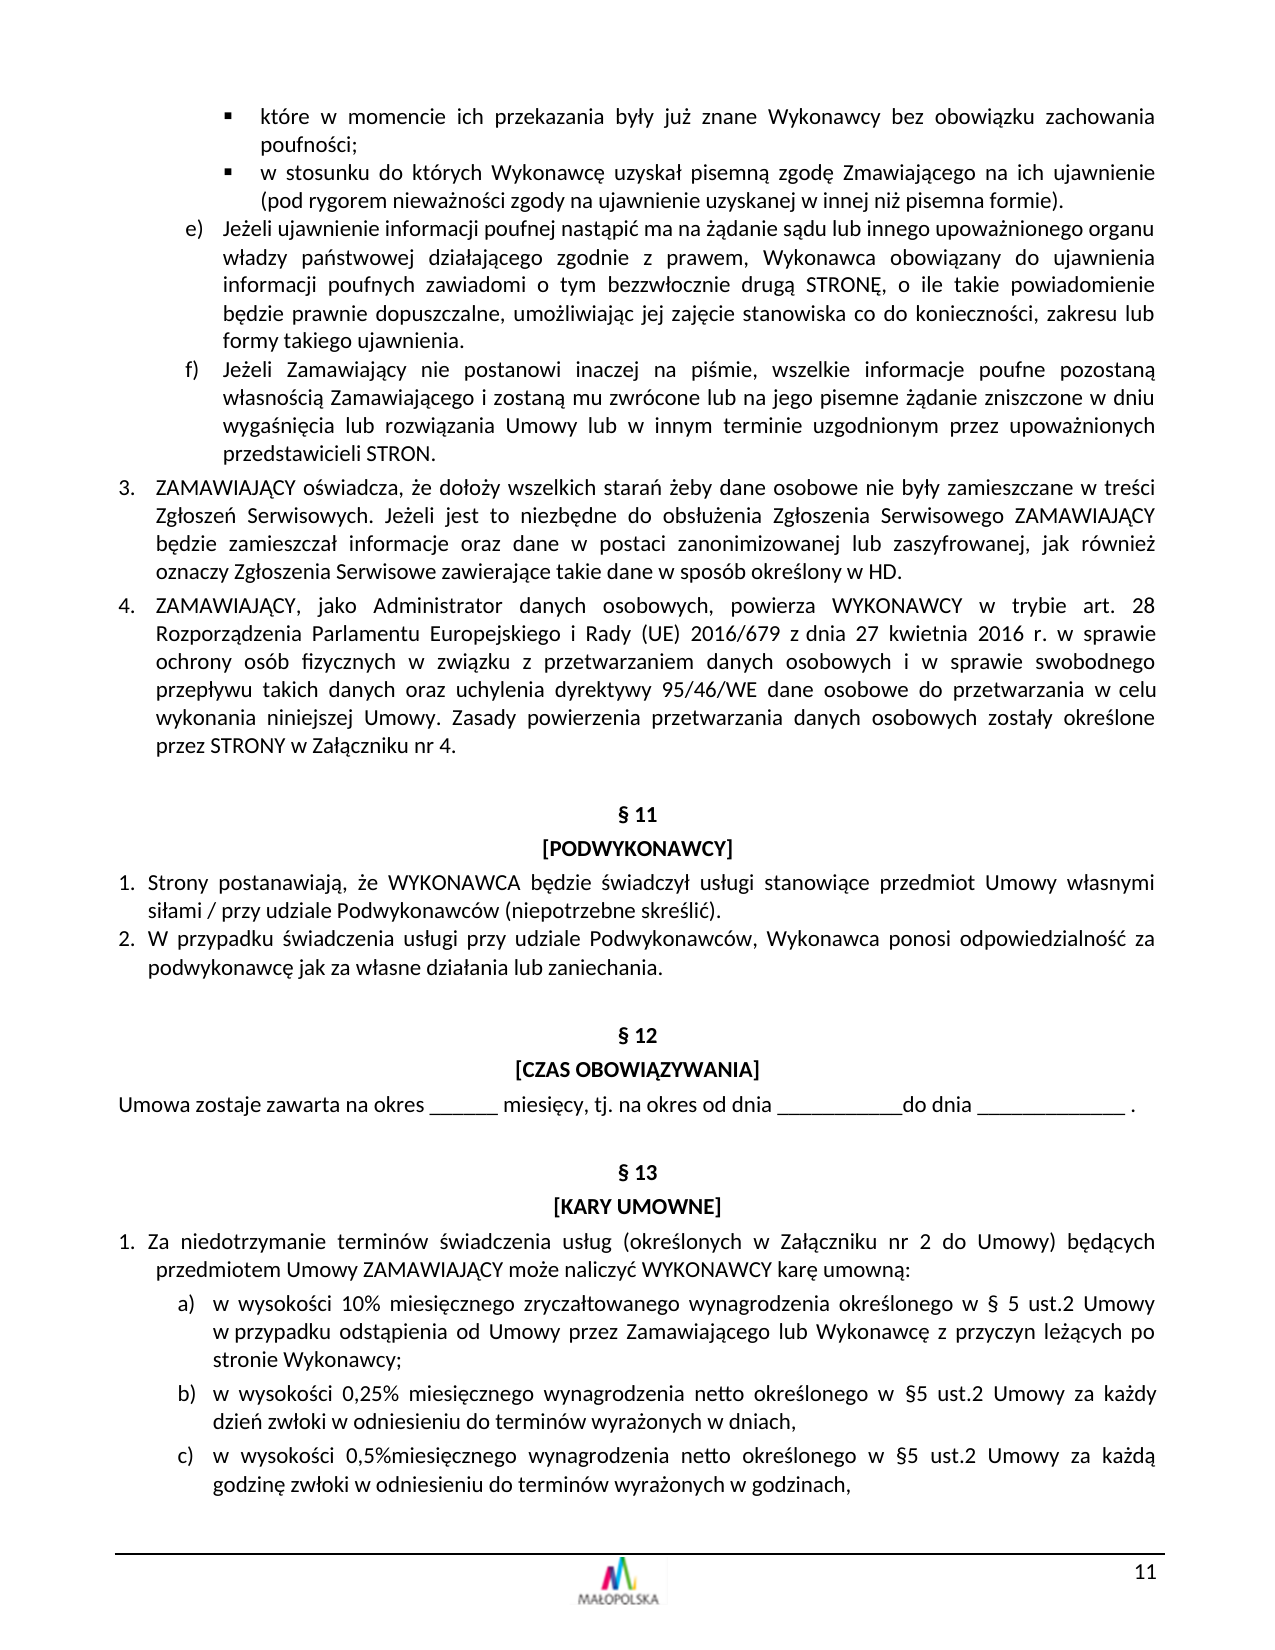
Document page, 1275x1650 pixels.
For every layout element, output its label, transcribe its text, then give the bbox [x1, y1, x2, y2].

list W przypadku świadczenia usługi przy udziale Podwykonawców, Wykonawca ponosi odpowiedzialność za podwykonawcę jak za własne działania lub zaniechania. [118, 924, 1157, 981]
list Jeżeli Zamawiający nie postanowi inaczej na piśmie, wszelkie informacje poufne pozostaną własnością Zamawiającego i zostaną mu zwrócone lub na jego pisemne żądanie zniszczone w dniu wygaśnięcia lub rozwiązania Umowy lub w innym terminie uzgodnionym przez upoważnionych przedstawicieli STRON. [185, 355, 1157, 467]
list w wysokości 10% miesięcznego zryczałtowanego wynagrodzenia określonego w § 5 ust.2 Umowy w przypadku odstąpienia od Umowy przez Zamawiającego lub Wykonawcę z przyczyn leżących po stronie Wykonawcy; [177, 1289, 1157, 1373]
text [PODWYKONAWCY] [118, 834, 1157, 862]
list Za niedotrzymanie terminów świadczenia usług (określonych w Załączniku nr 2 do Umowy) będących przedmiotem Umowy ZAMAWIAJĄCY może naliczyć WYKONAWCY karę umowną: [118, 1227, 1157, 1283]
list Strony postanawiają, że WYKONAWCA będzie świadczył usługi stanowiące przedmiot Umowy własnymi siłami / przy udziale Podwykonawców (niepotrzebne skreślić). [118, 868, 1157, 924]
list Jeżeli ujawnienie informacji poufnej nastąpić ma na żądanie sądu lub innego upoważnionego organu władzy państwowej działającego zgodnie z prawem, Wykonawca obowiązany do ujawnienia informacji poufnych zawiadomi o tym bezzwłocznie drugą STRONĘ, o ile takie powiadomienie będzie prawnie dopuszczalne, umożliwiając jej zajęcie stanowiska co do konieczności, zakresu lub formy takiego ujawnienia. [185, 214, 1157, 355]
text [KARY UMOWNE] [118, 1192, 1157, 1221]
text Umowa zostaje zawarta na okres ______ miesięcy, tj. na okres od dnia ___________do dnia _____________ . [118, 1090, 1157, 1118]
text ZAMAWIAJĄCY, jako Administrator danych osobowych, powierza WYKONAWCY w trybie art. 28 Rozporządzenia Parlamentu Europejskiego i Rady (UE) 2016/679 z dnia 27 kwietnia 2016 r. w sprawie ochrony osób fizycznych w związku z przetwarzaniem danych osobowych i w sprawie swobodnego przepływu takich danych oraz uchylenia dyrektywy 95/46/WE dane osobowe do przetwarzania w celu wykonania niniejszej Umowy. Zasady powierzenia przetwarzania danych osobowych zostały określone przez STRONY w Załączniku nr 4. [118, 591, 1157, 759]
list w wysokości 0,25% miesięcznego wynagrodzenia netto określonego w §5 ust.2 Umowy za każdy dzień zwłoki w odniesieniu do terminów wyrażonych w dniach, [177, 1379, 1157, 1435]
list w wysokości 0,5%miesięcznego wynagrodzenia netto określonego w §5 ust.2 Umowy za każdą godzinę zwłoki w odniesieniu do terminów wyrażonych w godzinach, [177, 1442, 1157, 1498]
text § 13 [118, 1158, 1157, 1186]
text § 11 [118, 800, 1157, 828]
text [CZAS OBOWIĄZYWANIA] [118, 1055, 1157, 1083]
text § 12 [118, 1021, 1157, 1049]
text ZAMAWIAJĄCY oświadcza, że dołoży wszelkich starań żeby dane osobowe nie były zamieszczane w treści Zgłoszeń Serwisowych. Jeżeli jest to niezbędne do obsłużenia Zgłoszenia Serwisowego ZAMAWIAJĄCY będzie zamieszczał informacje oraz dane w postaci zanonimizowanej lub zaszyfrowanej, jak również oznaczy Zgłoszenia Serwisowe zawierające takie dane w sposób określony w HD. [118, 473, 1157, 585]
picture [569, 1557, 668, 1606]
list które w momencie ich przekazania były już znane Wykonawcy bez obowiązku zachowania poufności; [223, 102, 1157, 158]
list w stosunku do których Wykonawcę uzyskał pisemną zgodę Zmawiającego na ich ujawnienie (pod rygorem nieważności zgody na ujawnienie uzyskanej w innej niż pisemna formie). [223, 158, 1157, 214]
